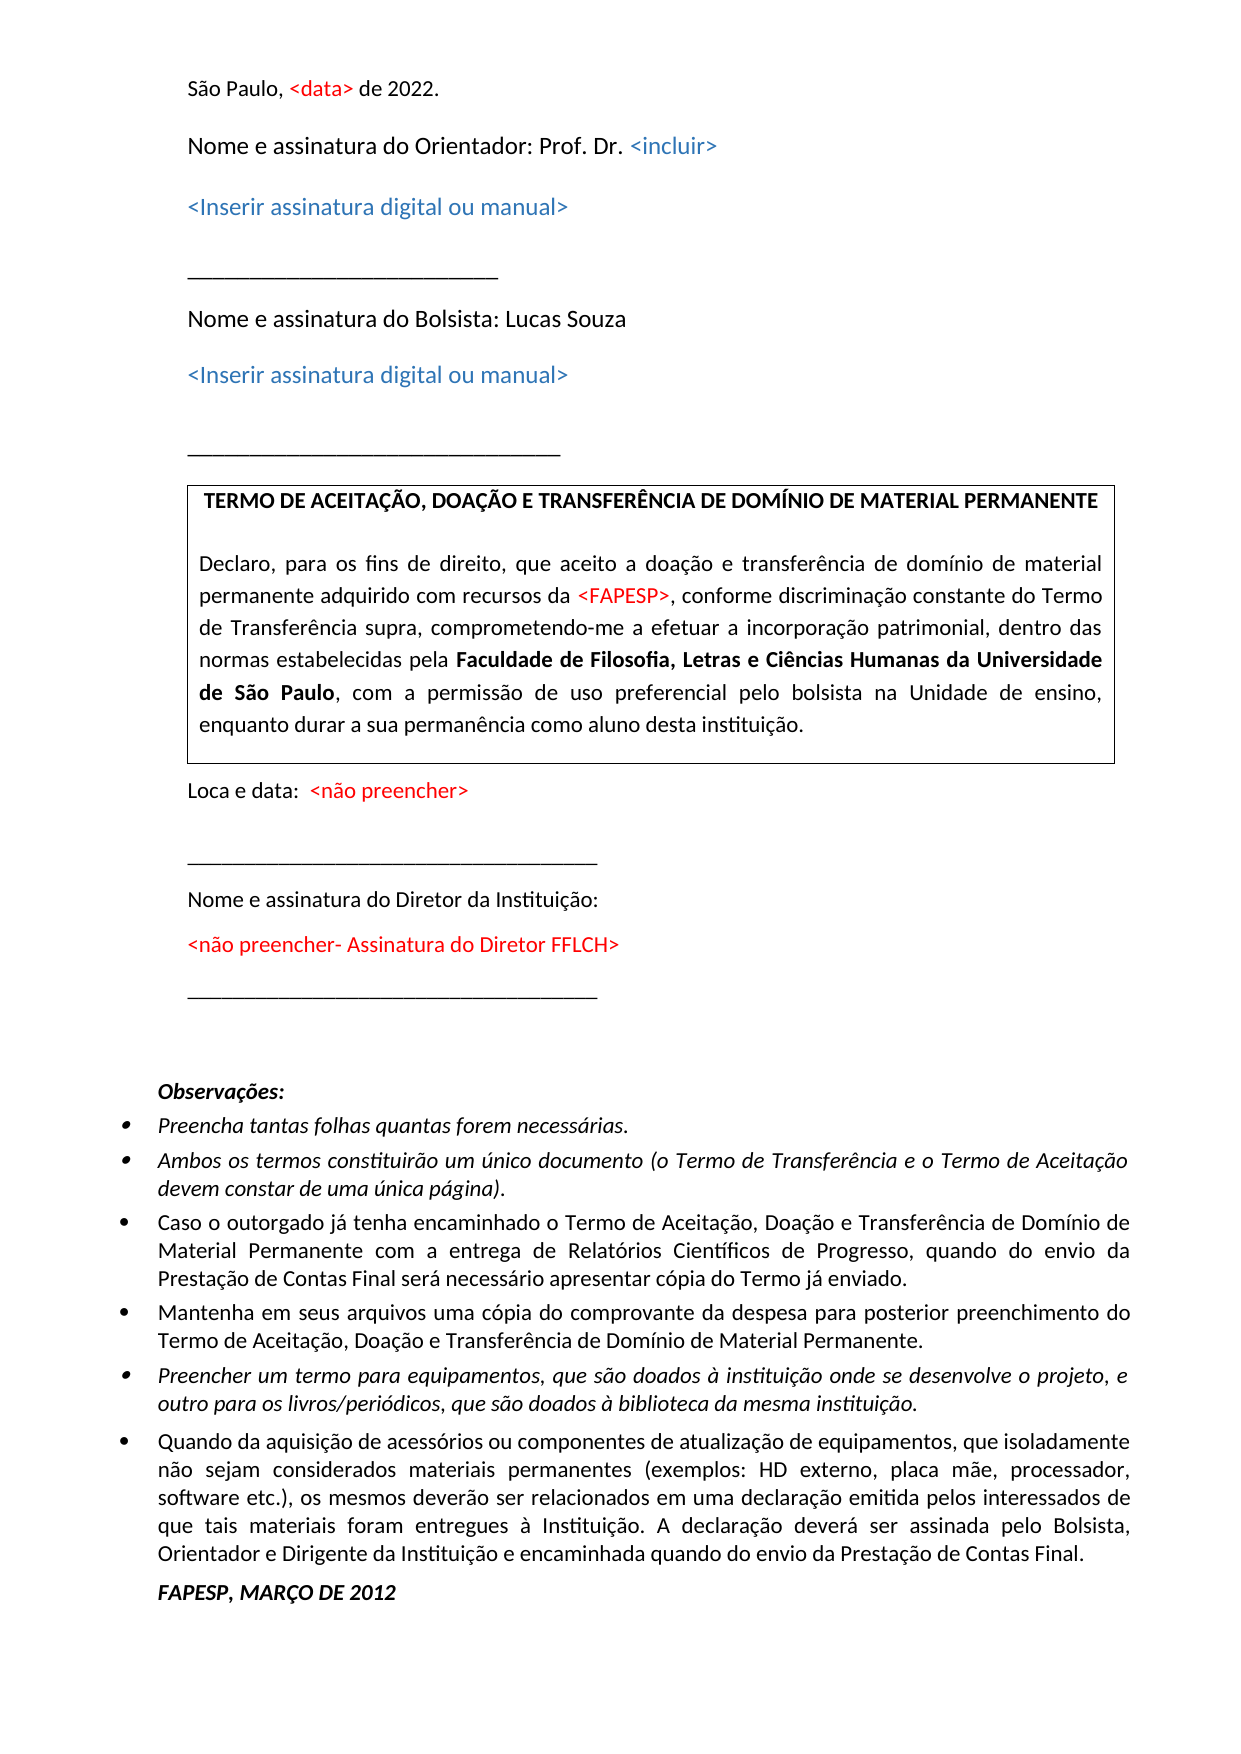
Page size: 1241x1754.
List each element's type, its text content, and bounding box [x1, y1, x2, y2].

text São Paulo, <data> de 2022. [187, 74, 1137, 130]
list Ambos os termos constituirão um único documento (o Termo de Transferência e o Termo de Aceitação devem constar de uma única página). [120, 1146, 1132, 1202]
text <não preencher- Assinatura do Diretor FFLCH> [187, 930, 1137, 958]
text ____________________________________ [187, 974, 1137, 1067]
text <Inserir assinatura digital ou manual> ______________________________ [187, 359, 1137, 460]
list Mantenha em seus arquivos uma cópia do comprovante da despesa para posterior preenchimento do Termo de Aceitação, Doação e Transferência de Domínio de Material Permanente. [120, 1298, 1132, 1354]
list Caso o outorgado já tenha encaminhado o Termo de Aceitação, Doação e Transferência de Domínio de Material Permanente com a entrega de Relatórios Científicos de Progresso, quando do envio da Prestação de Contas Final será necessário apresentar cópia do Termo já enviado. [120, 1208, 1132, 1292]
text Observações: [158, 1077, 1132, 1105]
list Preencha tantas folhas quantas forem necessárias. [120, 1112, 1132, 1139]
text Nome e assinatura do Orientador: Prof. Dr. <incluir> <Inserir assinatura digital ou manual> _________________________ [187, 130, 1137, 282]
list Preencher um termo para equipamentos, que são doados à instituição onde se desenvolve o projeto, e outro para os livros/periódicos, que são doados à biblioteca da mesma instituição. [120, 1361, 1132, 1417]
text Nome e assinatura do Diretor da Instituição: [187, 885, 1137, 913]
text FAPESP, MARÇO DE 2012 [158, 1578, 1132, 1606]
list Quando da aquisição de acessórios ou componentes de atualização de equipamentos, que isoladamente não sejam considerados materiais permanentes (exemplos: HD externo, placa mãe, processador, software etc.), os mesmos deverão ser relacionados em uma declaração emitida pelos interessados de que tais materiais foram entregues à Instituição. A declaração deverá ser assinada pelo Bolsista, Orientador e Dirigente da Instituição e encaminhada quando do envio da Prestação de Contas Final. [120, 1427, 1132, 1567]
text Nome e assinatura do Bolsista: Lucas Souza [187, 303, 1137, 334]
text Loca e data: <não preencher> ____________________________________ [187, 776, 1137, 868]
table_header TERMO DE ACEITAÇÃO, DOAÇÃO E TRANSFERÊNCIA DE DOMÍNIO DE MATERIAL PERMANENTE Declaro, para os fins de direito, que aceito a doação e transferência de domínio de material permanente adquirido com recursos da <FAPESP>, conforme discriminação constante do Termo de Transferência supra, comprometendo-me a efetuar a incorporação patrimonial, dentro das normas estabelecidas pela Faculdade de Filosofia, Letras e Ciências Humanas da Universidade de São Paulo, com a permissão de uso preferencial pelo bolsista na Unidade de ensino, enquanto durar a sua permanência como aluno desta instituição. [188, 486, 1114, 762]
